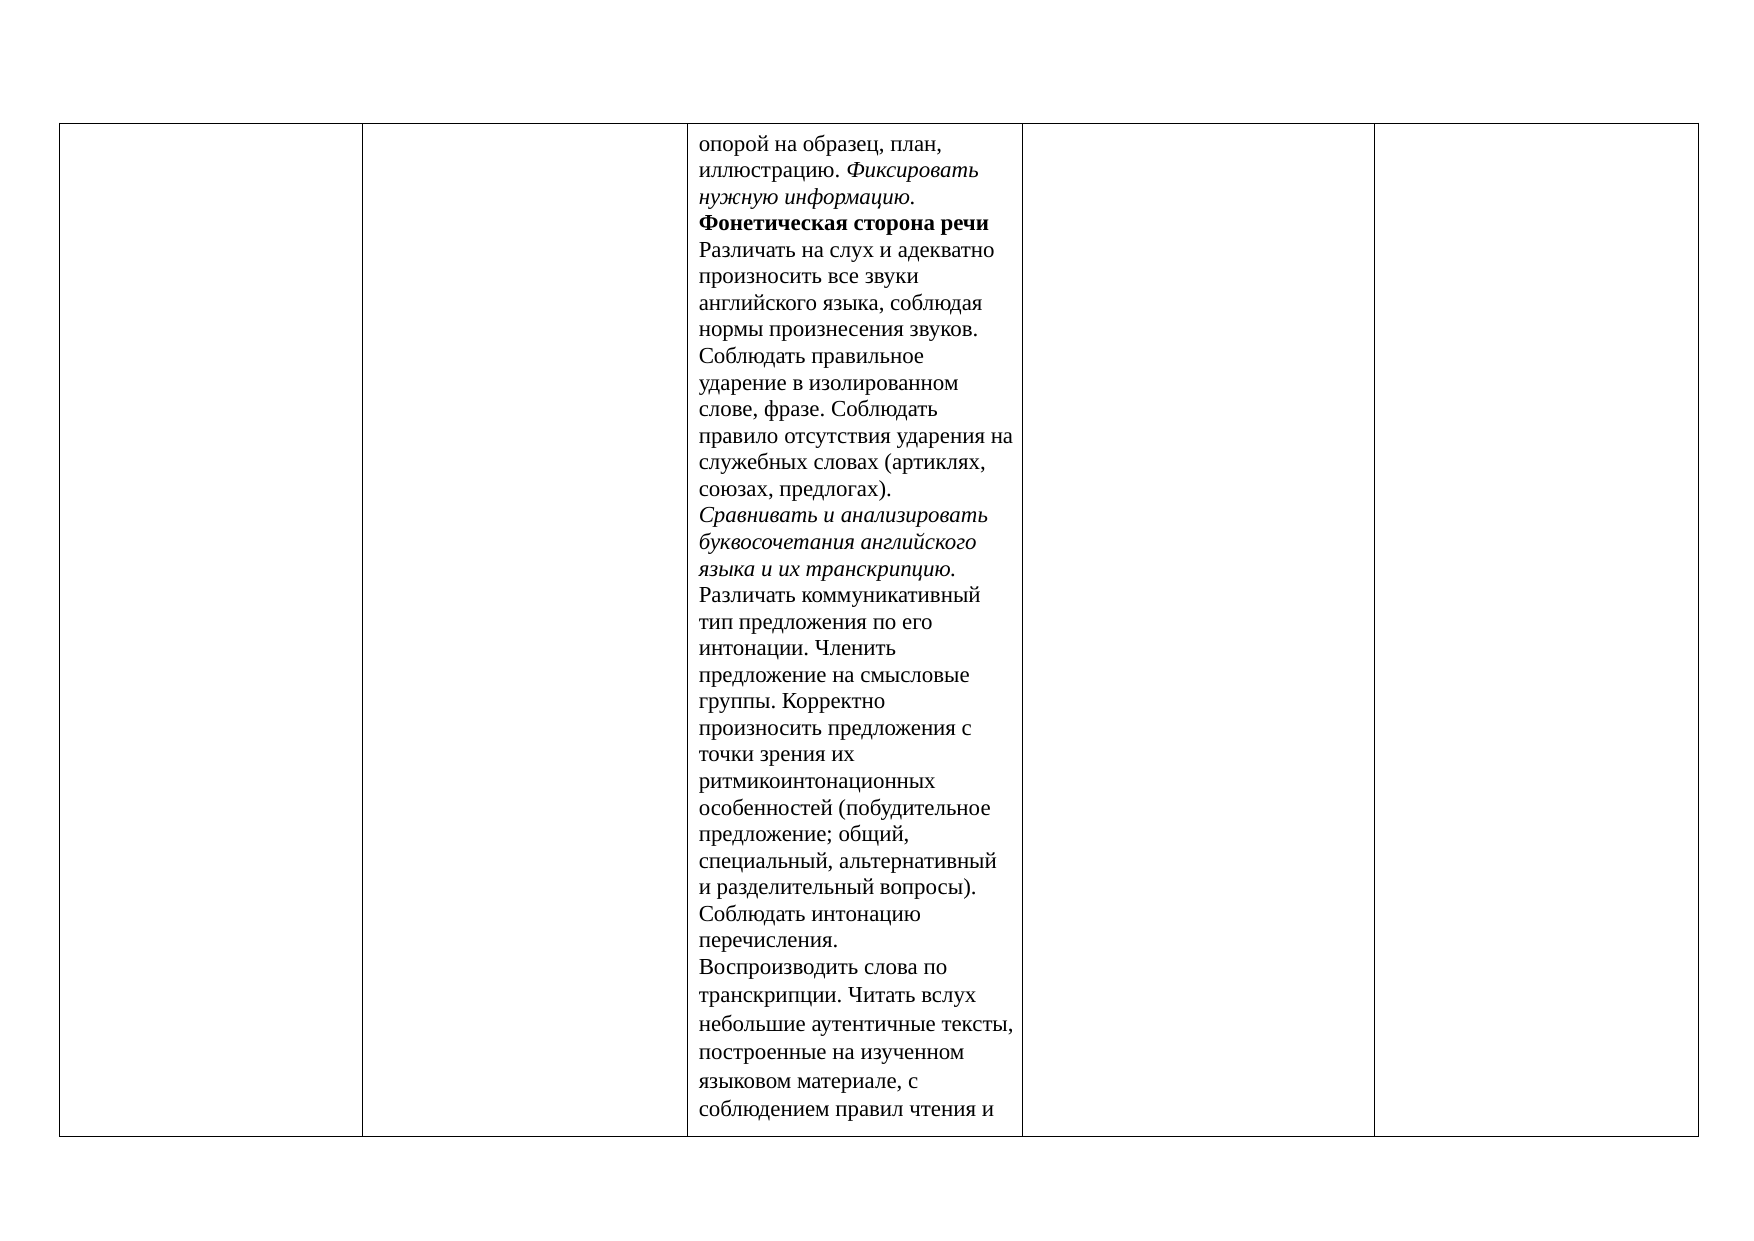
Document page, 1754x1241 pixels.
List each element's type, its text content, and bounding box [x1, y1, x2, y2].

table_header опорой на образец, план, иллюстрацию. Фиксировать нужную информацию. Фонетическая сторона речи Различать на слух и адекватно произносить все звуки английского языка, соблюдая нормы произнесения звуков. Соблюдать правильное ударение в изолированном слове, фразе. Соблюдать правило отсутствия ударения на служебных словах (артиклях, союзах, предлогах). Сравнивать и анализировать буквосочетания английского языка и их транскрипцию. Различать коммуникативный тип предложения по его интонации. Членить предложение на смысловые группы. Корректно произносить предложения с точки зрения их ритмикоинтонационных особенностей (побудительное предложение; общий, специальный, альтернативный и разделительный вопросы). Соблюдать интонацию перечисления. Воспроизводить слова по транскрипции. Читать вслух небольшие аутентичные тексты, построенные на изученном языковом материале, с соблюдением правил чтения и [688, 124, 1022, 1136]
table_header [1375, 124, 1698, 1136]
table_header [1023, 124, 1374, 1136]
table_header [60, 124, 362, 1136]
table_header [363, 124, 687, 1136]
